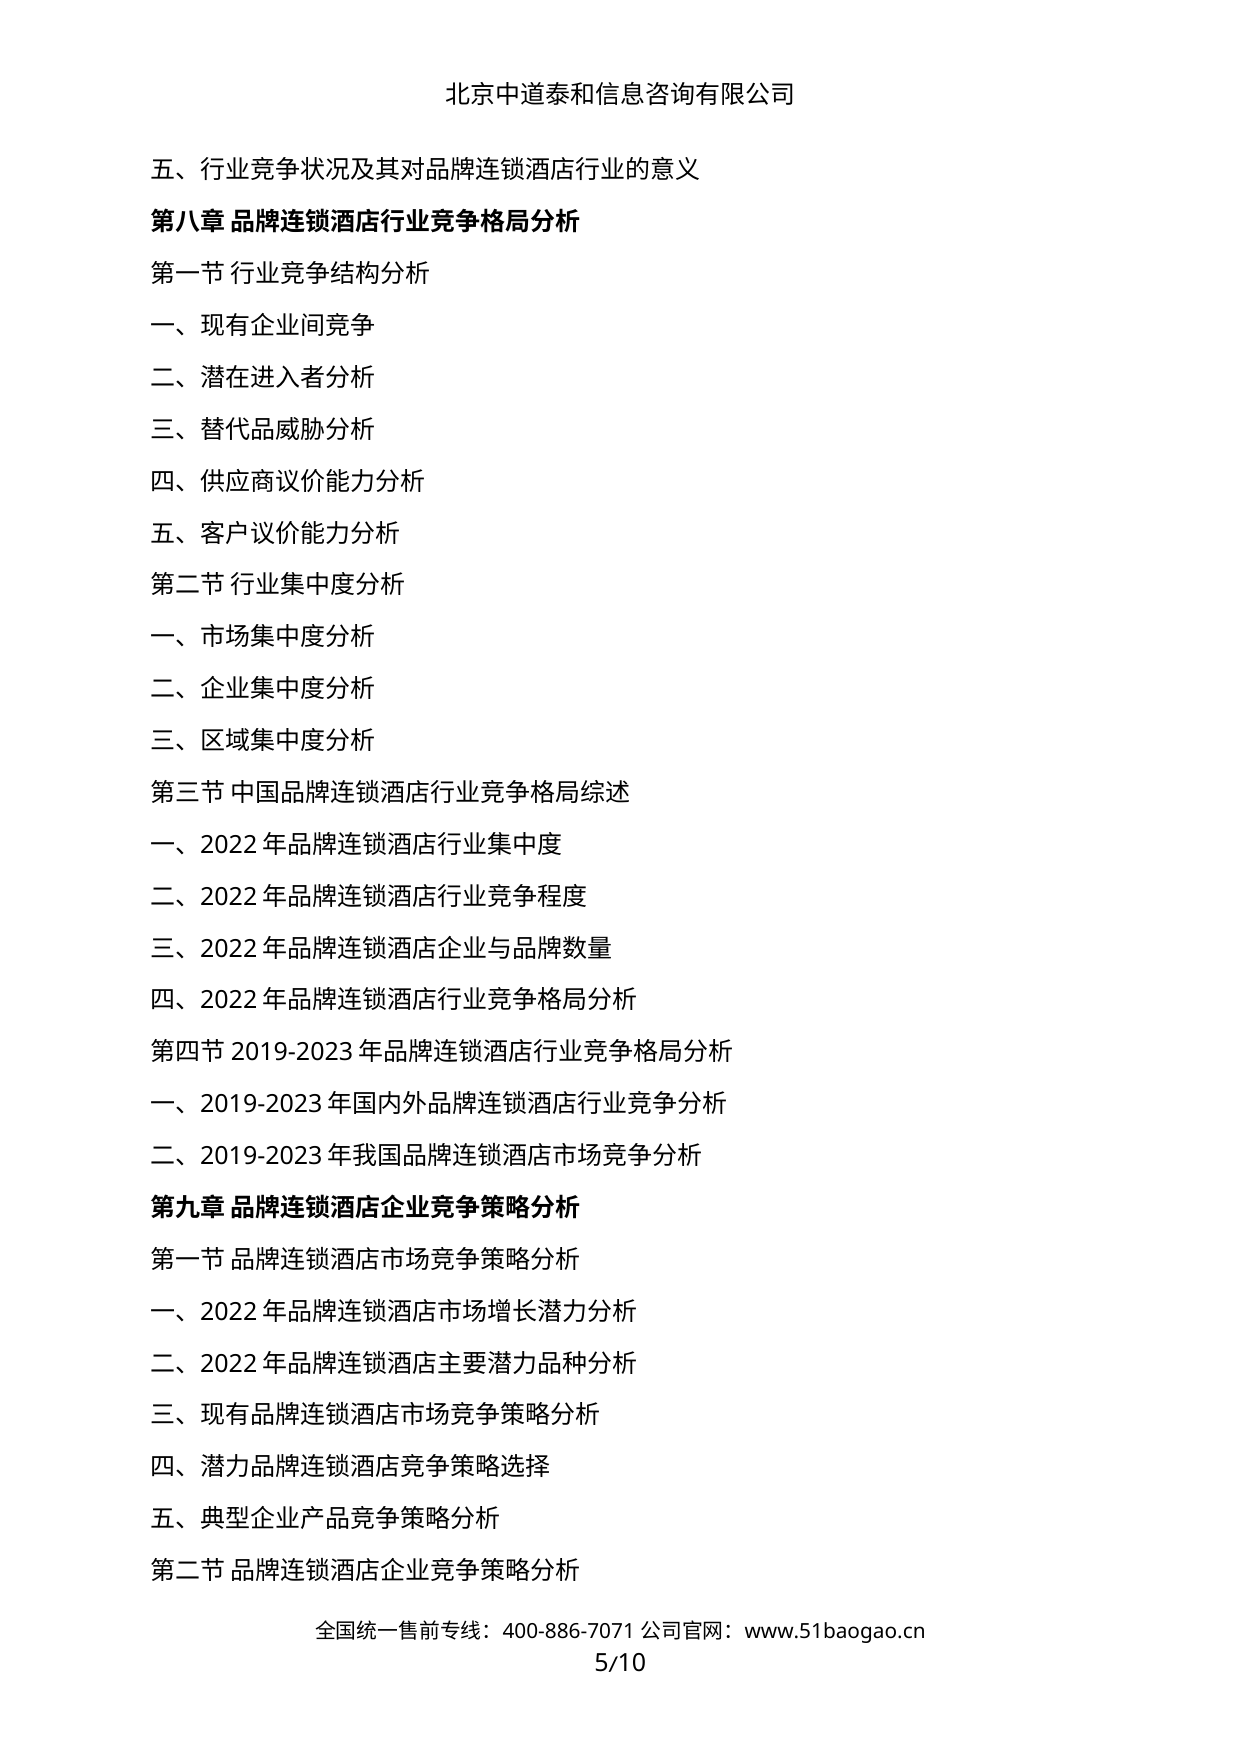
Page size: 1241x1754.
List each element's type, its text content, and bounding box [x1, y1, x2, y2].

text 一、市场集中度分析 [150, 617, 1090, 653]
text 第二节 品牌连锁酒店企业竞争策略分析 [150, 1551, 1090, 1587]
text 二、2022年品牌连锁酒店行业竞争程度 [150, 876, 1090, 912]
text 三、现有品牌连锁酒店市场竞争策略分析 [150, 1395, 1090, 1431]
text 三、2022年品牌连锁酒店企业与品牌数量 [150, 928, 1090, 964]
text 二、潜在进入者分析 [150, 357, 1090, 394]
text 一、现有企业间竞争 [150, 306, 1090, 342]
text 五、典型企业产品竞争策略分析 [150, 1499, 1090, 1535]
text 二、2022年品牌连锁酒店主要潜力品种分析 [150, 1343, 1090, 1379]
text 四、供应商议价能力分析 [150, 461, 1090, 497]
text 三、区域集中度分析 [150, 721, 1090, 757]
text 四、潜力品牌连锁酒店竞争策略选择 [150, 1447, 1090, 1483]
text 一、2022年品牌连锁酒店行业集中度 [150, 824, 1090, 861]
text 四、2022年品牌连锁酒店行业竞争格局分析 [150, 980, 1090, 1016]
text 第二节 行业集中度分析 [150, 565, 1090, 601]
text 一、2022年品牌连锁酒店市场增长潜力分析 [150, 1291, 1090, 1327]
text 二、2019-2023年我国品牌连锁酒店市场竞争分析 [150, 1136, 1090, 1172]
text 一、2019-2023年国内外品牌连锁酒店行业竞争分析 [150, 1084, 1090, 1120]
text 三、替代品威胁分析 [150, 409, 1090, 446]
text 五、行业竞争状况及其对品牌连锁酒店行业的意义 [150, 150, 1090, 186]
text 第八章 品牌连锁酒店行业竞争格局分析 [150, 202, 1090, 238]
text 五、客户议价能力分析 [150, 513, 1090, 549]
text 第四节 2019-2023年品牌连锁酒店行业竞争格局分析 [150, 1032, 1090, 1068]
text 第一节 品牌连锁酒店市场竞争策略分析 [150, 1239, 1090, 1276]
text 第三节 中国品牌连锁酒店行业竞争格局综述 [150, 772, 1090, 809]
text 第一节 行业竞争结构分析 [150, 254, 1090, 290]
text 第九章 品牌连锁酒店企业竞争策略分析 [150, 1187, 1090, 1224]
text 二、企业集中度分析 [150, 669, 1090, 705]
